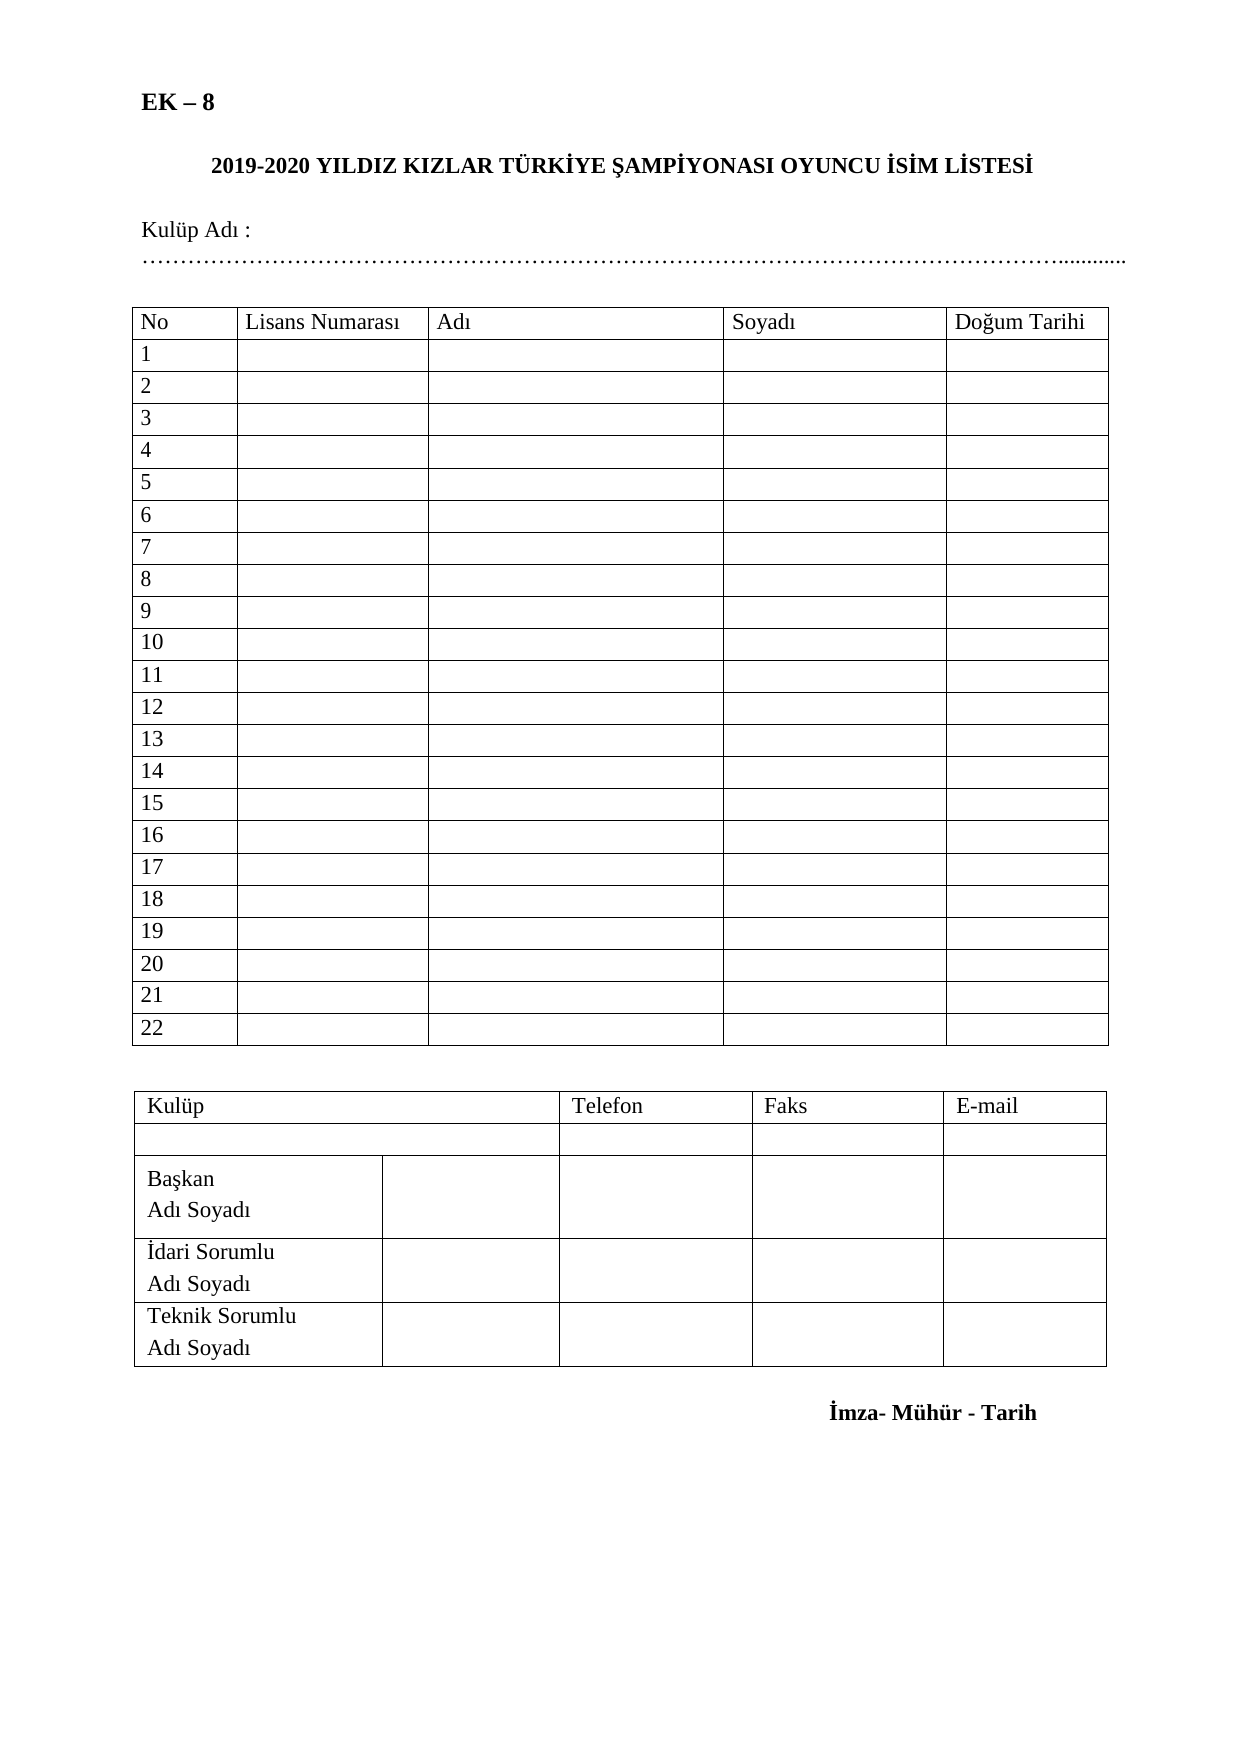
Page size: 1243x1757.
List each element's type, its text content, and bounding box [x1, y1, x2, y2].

table_cell [429, 757, 723, 788]
table_cell 1 [133, 340, 237, 371]
table_cell [947, 918, 1108, 949]
table_cell 2 [133, 372, 237, 403]
table_cell [724, 533, 946, 563]
table_cell 9 [133, 597, 237, 628]
table_cell [238, 693, 428, 724]
table_cell [947, 565, 1108, 596]
table_cell 15 [133, 789, 237, 820]
table_cell [429, 340, 723, 371]
table_cell 21 [133, 982, 237, 1013]
table_header Telefon [560, 1092, 752, 1123]
table_cell [238, 886, 428, 917]
table_header Doğum Tarihi [947, 308, 1108, 339]
table_cell [753, 1303, 943, 1366]
subtitle EK – 8 [141, 87, 1180, 116]
table_cell [947, 661, 1108, 692]
table_cell [238, 789, 428, 820]
table_cell [724, 757, 946, 788]
table_cell Başkan Adı Soyadı [135, 1156, 382, 1237]
table_cell [429, 372, 723, 403]
text Kulüp Adı : [141, 216, 1180, 242]
table_header Soyadı [724, 308, 946, 339]
table_cell [429, 501, 723, 532]
table_cell [947, 469, 1108, 499]
table_cell 5 [133, 469, 237, 499]
table_cell [238, 725, 428, 756]
table_cell [947, 789, 1108, 820]
table_cell [238, 501, 428, 532]
table_header Lisans Numarası [238, 308, 428, 339]
table_cell [560, 1156, 752, 1237]
table_cell [238, 372, 428, 403]
table_cell 10 [133, 629, 237, 660]
table_cell [429, 982, 723, 1013]
table_cell [238, 404, 428, 435]
table_cell 6 [133, 501, 237, 532]
table_cell [560, 1124, 752, 1155]
table_cell [238, 629, 428, 660]
table_cell 16 [133, 821, 237, 853]
table_cell [238, 854, 428, 885]
table_cell [383, 1303, 559, 1366]
table_cell [947, 501, 1108, 532]
table_cell [238, 821, 428, 853]
table_cell 3 [133, 404, 237, 435]
table_cell [724, 469, 946, 499]
table_cell [724, 693, 946, 724]
table_cell [724, 340, 946, 371]
table_cell [753, 1156, 943, 1237]
table_cell [429, 533, 723, 563]
table_cell 12 [133, 693, 237, 724]
table_cell [724, 597, 946, 628]
table_cell [429, 1014, 723, 1045]
table_cell 17 [133, 854, 237, 885]
text İmza- Mühür - Tarih [64, 1398, 1037, 1425]
table_cell [429, 436, 723, 468]
table_cell [947, 372, 1108, 403]
table_cell [724, 982, 946, 1013]
table_cell [947, 629, 1108, 660]
table_cell 20 [133, 950, 237, 981]
table_cell 18 [133, 886, 237, 917]
table_header Faks [753, 1092, 943, 1123]
table_cell [429, 661, 723, 692]
table_cell [724, 404, 946, 435]
text …………………………………………………………………………………………………………............ [141, 242, 1180, 269]
table_cell [238, 469, 428, 499]
table_cell [944, 1239, 1106, 1302]
table_cell [238, 918, 428, 949]
table_cell [238, 340, 428, 371]
table_cell [238, 661, 428, 692]
table_cell [238, 436, 428, 468]
table_cell [429, 854, 723, 885]
table_cell [724, 629, 946, 660]
table_cell [560, 1239, 752, 1302]
table_cell [429, 469, 723, 499]
table_cell [724, 950, 946, 981]
table_cell [429, 565, 723, 596]
table_cell [724, 918, 946, 949]
table_cell [724, 886, 946, 917]
table_cell [429, 950, 723, 981]
table_cell [724, 854, 946, 885]
table_cell [947, 1014, 1108, 1045]
table_cell [724, 565, 946, 596]
table_cell [429, 725, 723, 756]
text 2019-2020 YILDIZ KIZLAR TÜRKİYE ŞAMPİYONASI OYUNCU İSİM LİSTESİ [64, 152, 1180, 179]
table_cell [429, 597, 723, 628]
table_cell [560, 1303, 752, 1366]
table_cell [724, 372, 946, 403]
table_cell [947, 982, 1108, 1013]
table_cell [724, 789, 946, 820]
table_cell [947, 854, 1108, 885]
table_header No [133, 308, 237, 339]
table_cell [947, 886, 1108, 917]
table_cell [135, 1124, 559, 1155]
table_cell [944, 1156, 1106, 1237]
table_cell [947, 533, 1108, 563]
table_cell [947, 950, 1108, 981]
table_cell [724, 725, 946, 756]
table_cell [238, 1014, 428, 1045]
table_cell [238, 950, 428, 981]
table_header Adı [429, 308, 723, 339]
table_cell [238, 597, 428, 628]
table_cell [429, 404, 723, 435]
table_cell 8 [133, 565, 237, 596]
table_cell [724, 1014, 946, 1045]
table_cell [947, 693, 1108, 724]
table_cell [238, 757, 428, 788]
table_header E-mail [944, 1092, 1106, 1123]
table_cell [383, 1239, 559, 1302]
table_cell [947, 821, 1108, 853]
table_cell İdari Sorumlu Adı Soyadı [135, 1239, 382, 1302]
table_cell [429, 629, 723, 660]
table_cell [724, 821, 946, 853]
table_cell [947, 597, 1108, 628]
table_cell [947, 725, 1108, 756]
table_cell [238, 982, 428, 1013]
table_cell [947, 404, 1108, 435]
table_cell [383, 1156, 559, 1237]
table_cell [238, 533, 428, 563]
table_cell 19 [133, 918, 237, 949]
table_cell [724, 661, 946, 692]
table_cell [238, 565, 428, 596]
table_cell [944, 1303, 1106, 1366]
table_cell Teknik Sorumlu Adı Soyadı [135, 1303, 382, 1366]
table_header Kulüp [135, 1092, 559, 1123]
table_cell [429, 918, 723, 949]
table_cell 13 [133, 725, 237, 756]
table_cell [944, 1124, 1106, 1155]
table_cell 11 [133, 661, 237, 692]
table_cell [429, 789, 723, 820]
table_cell [724, 436, 946, 468]
table_cell [429, 886, 723, 917]
table_cell [724, 501, 946, 532]
table_cell [753, 1124, 943, 1155]
table_cell 7 [133, 533, 237, 563]
table_cell [947, 340, 1108, 371]
table_cell [429, 821, 723, 853]
table_cell [429, 693, 723, 724]
table_cell 22 [133, 1014, 237, 1045]
table_cell [947, 757, 1108, 788]
table_cell [947, 436, 1108, 468]
table_cell 14 [133, 757, 237, 788]
table_cell [753, 1239, 943, 1302]
table_cell 4 [133, 436, 237, 468]
